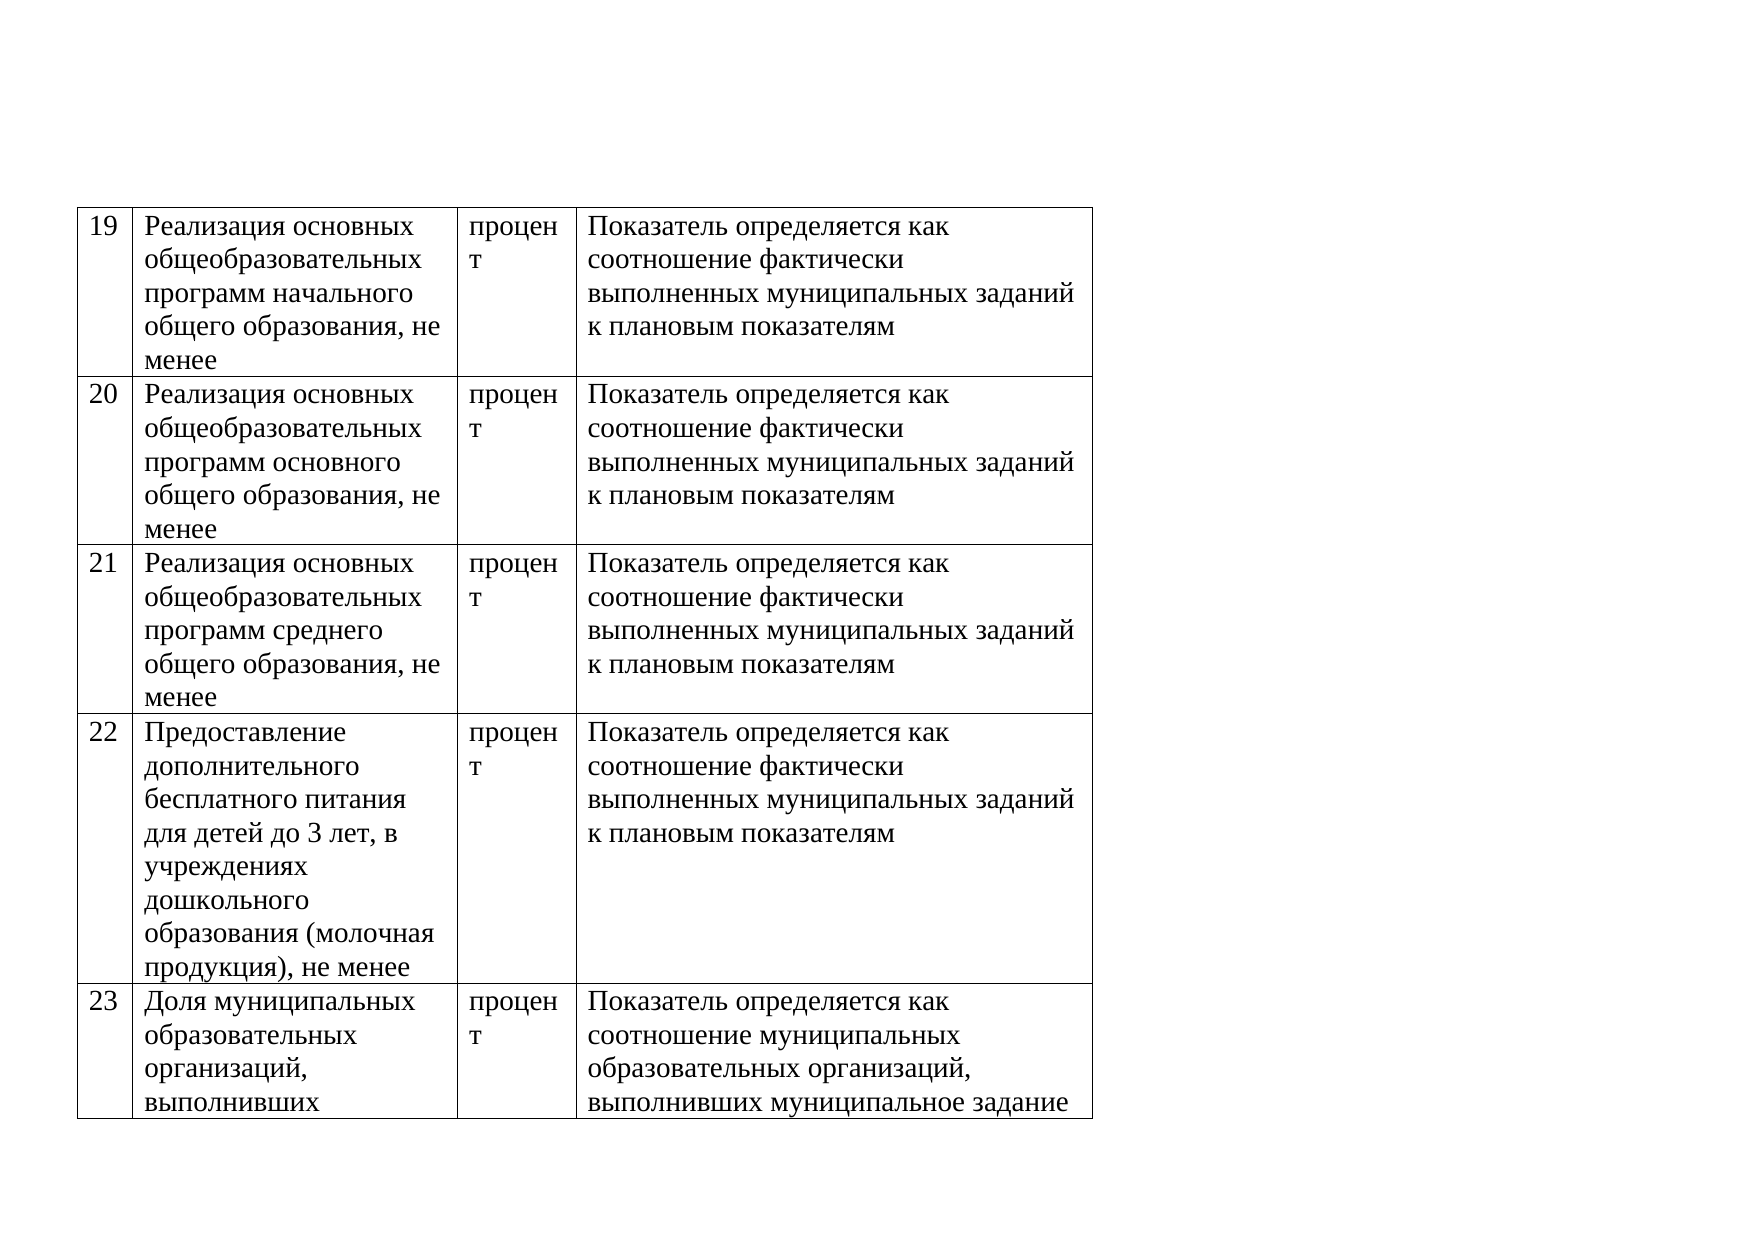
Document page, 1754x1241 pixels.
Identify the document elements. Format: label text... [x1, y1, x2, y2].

table_cell 22 [78, 714, 132, 982]
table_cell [577, 208, 1092, 376]
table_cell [577, 984, 1092, 1118]
table_cell процент [458, 714, 576, 982]
table_cell процент [458, 208, 576, 376]
table_cell процент [458, 377, 576, 544]
table_cell 21 [78, 545, 132, 713]
table_cell 20 [78, 377, 132, 544]
table_cell процент [458, 984, 576, 1118]
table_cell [133, 984, 457, 1118]
table_cell Показатель определяется как соотношение фактически выполненных муниципальных заданий к плановым показателям [577, 714, 1092, 982]
table_cell Предоставление дополнительного бесплатного питания для детей до 3 лет, в учреждениях дошкольного образования (молочная продукция), не менее [133, 714, 457, 982]
table_cell Реализация основных общеобразовательных программ начального общего образования, не менее [133, 208, 457, 376]
table_cell Реализация основных общеобразовательных программ среднего общего образования, не менее [133, 545, 457, 713]
table_cell 23 [78, 984, 132, 1118]
table_cell Реализация основных общеобразовательных программ основного общего образования, не менее [133, 377, 457, 544]
table_cell процент [458, 545, 576, 713]
table_cell 19 [78, 208, 132, 376]
table_cell Показатель определяется как соотношение фактически выполненных муниципальных заданий к плановым показателям [577, 377, 1092, 544]
table_cell Показатель определяется как соотношение фактически выполненных муниципальных заданий к плановым показателям [577, 545, 1092, 713]
